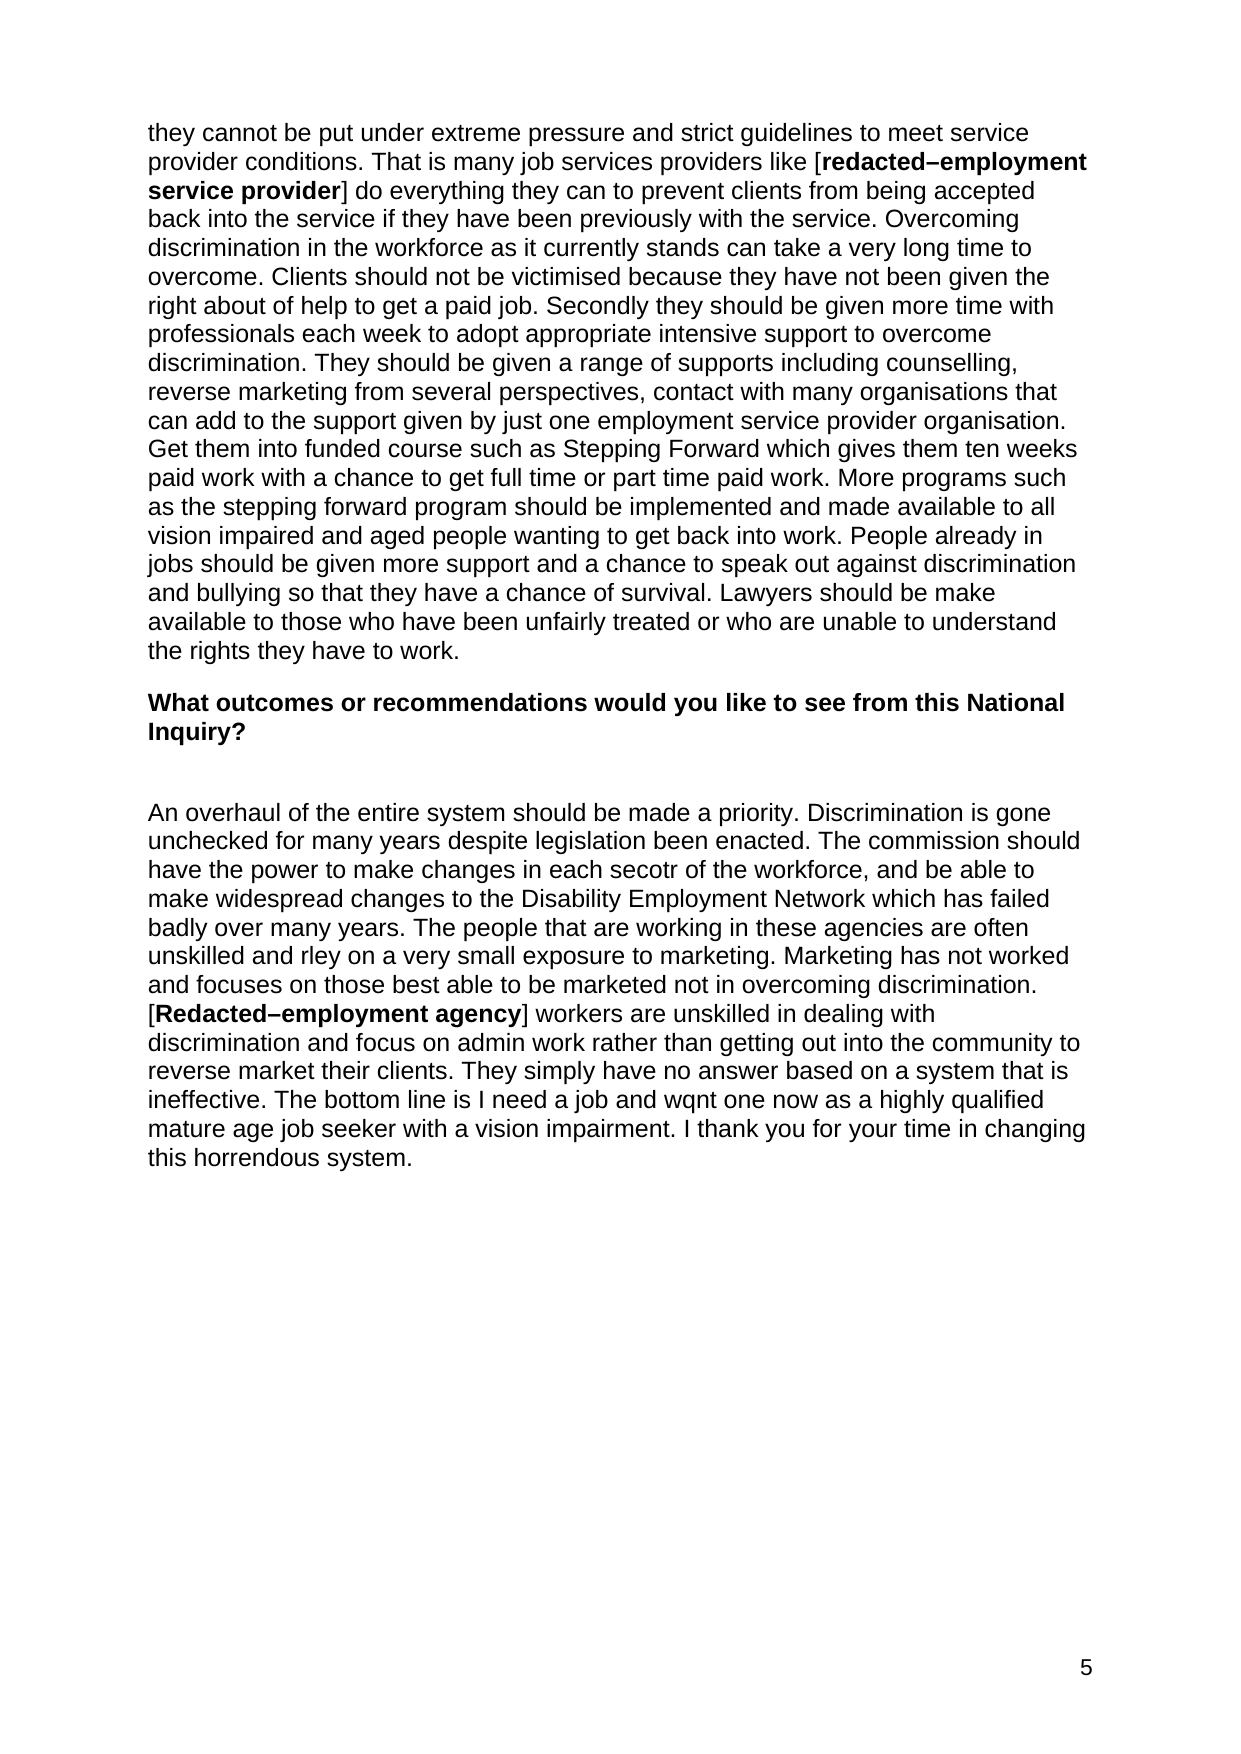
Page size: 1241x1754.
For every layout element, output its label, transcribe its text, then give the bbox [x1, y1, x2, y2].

text What outcomes or recommendations would you like to see from this National Inquiry? [148, 688, 1092, 745]
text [148, 118, 1092, 664]
text An overhaul of the entire system should be made a priority. Discrimination is gone unchecked for many years despite legislation been enacted. The commission should have the power to make changes in each secotr of the workforce, and be able to make widespread changes to the Disability Employment Network which has failed badly over many years. The people that are working in these agencies are often unskilled and rley on a very small exposure to marketing. Marketing has not worked and focuses on those best able to be marketed not in overcoming discrimination. [Redacted–employment agency] workers are unskilled in dealing with discrimination and focus on admin work rather than getting out into the community to reverse market their clients. They simply have no answer based on a system that is ineffective. The bottom line is I need a job and wqnt one now as a highly qualified mature age job seeker with a vision impairment. I thank you for your time in changing this horrendous system. [148, 797, 1092, 1171]
